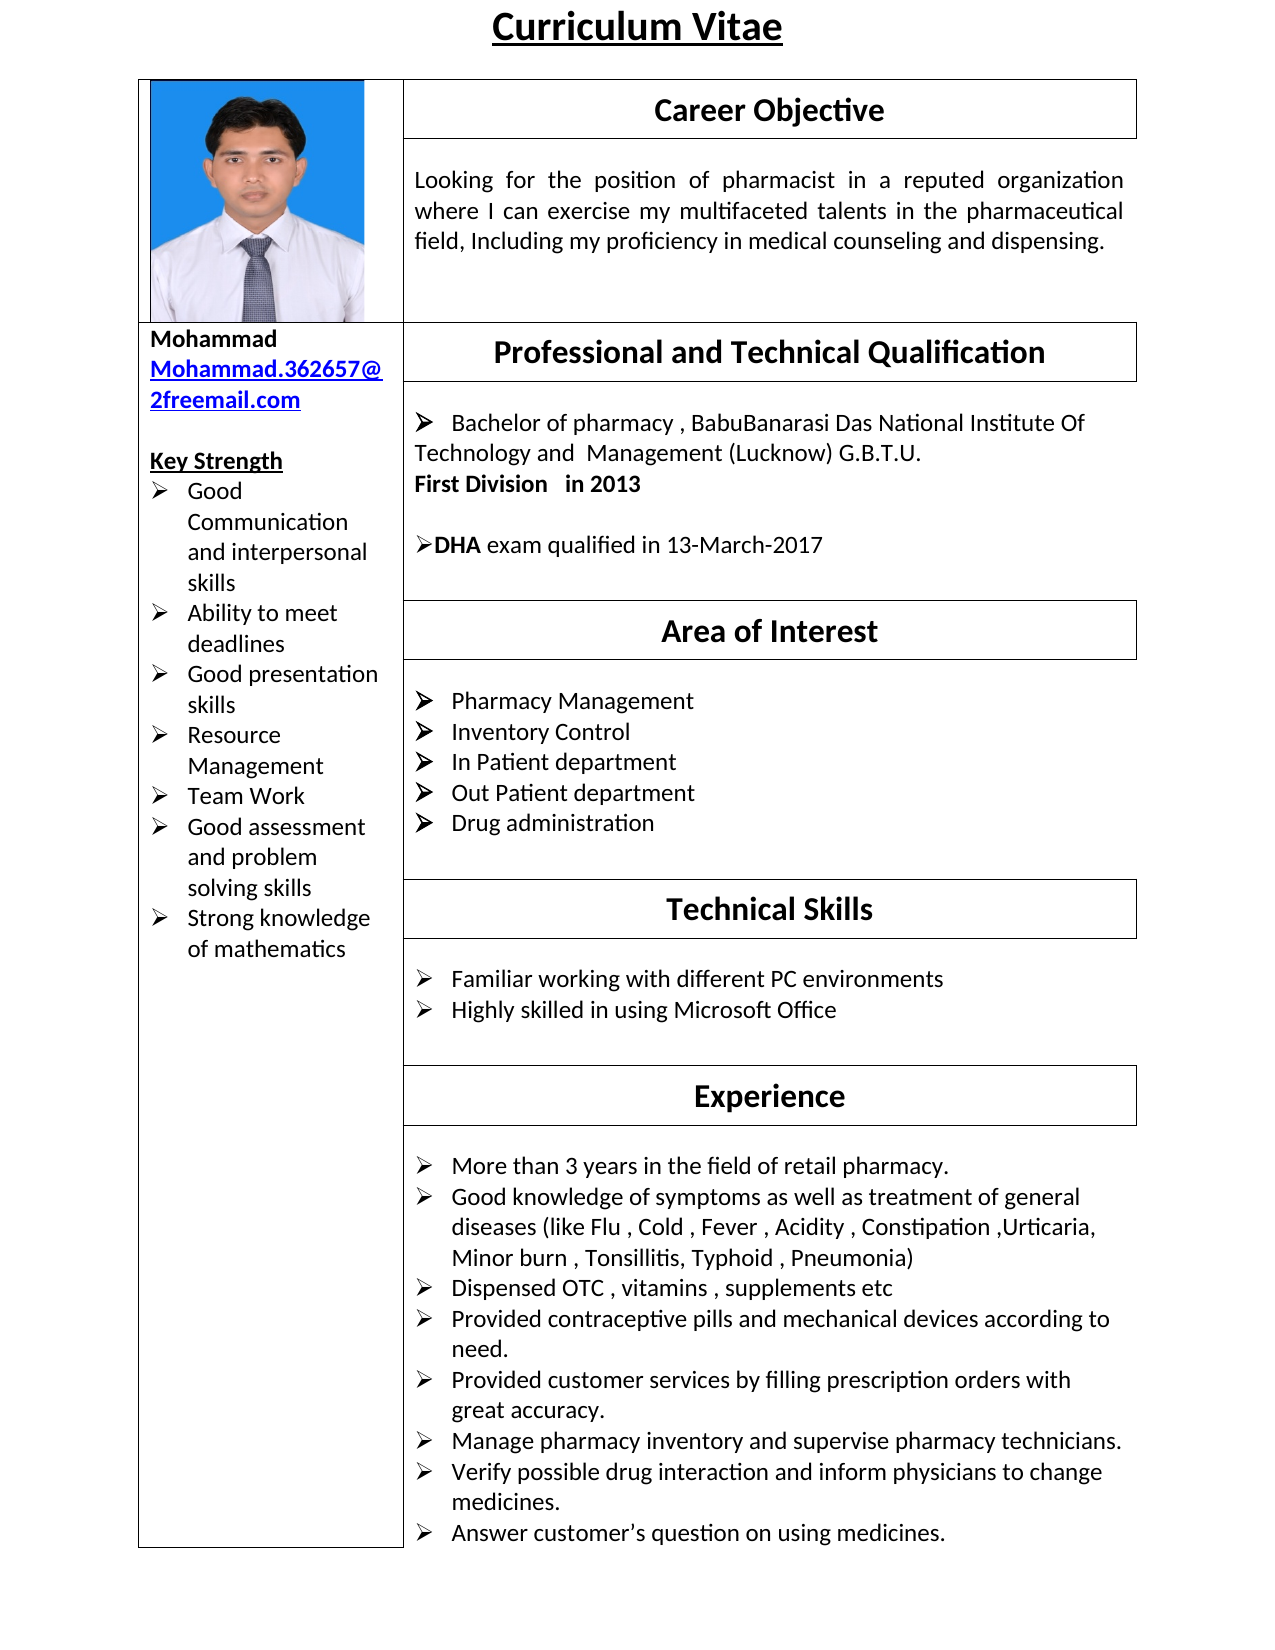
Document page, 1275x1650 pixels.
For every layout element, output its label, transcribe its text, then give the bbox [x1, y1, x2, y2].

table_cell Mohammad Mohammad.362657@2freemail.com Key Strength Good Communication and interpersonal skills Ability to meet deadlines Good presentation skills Resource Management Team Work Good assessment and problem solving skills Strong knowledge of mathematics [139, 323, 403, 1547]
table_cell Familiar working with different PC environments Highly skilled in using Microsoft Office [404, 939, 1136, 1065]
text Curriculum Vitae [150, 0, 1125, 51]
table_cell Area of Interest [404, 601, 1136, 659]
table_cell Technical Skills [404, 880, 1136, 938]
table_cell Bachelor of pharmacy , BabuBanarasi Das National Institute Of Technology and Management (Lucknow) G.B.T.U. First Division in 2013 DHA exam qualified in 13-March-2017 [404, 382, 1136, 600]
table_cell More than 3 years in the field of retail pharmacy. Good knowledge of symptoms as well as treatment of general diseases (like Flu , Cold , Fever , Acidity , Constipation ,Urticaria, Minor burn , Tonsillitis, Typhoid , Pneumonia) Dispensed OTC , vitamins , supplements etc Provided contraceptive pills and mechanical devices according to need. Provided customer services by filling prescription orders with great accuracy. Manage pharmacy inventory and supervise pharmacy technicians. Verify possible drug interaction and inform physicians to change medicines. Answer customer’s question on using medicines. [404, 1126, 1136, 1547]
table_header [139, 80, 150, 322]
table_cell Looking for the position of pharmacist in a reputed organization where I can exercise my multifaceted talents in the pharmaceutical field, Including my proficiency in medical counseling and dispensing. [404, 139, 1136, 322]
table_header [365, 80, 403, 322]
table_cell Experience [404, 1066, 1136, 1124]
table_cell Pharmacy Management Inventory Control In Patient department Out Patient department Drug administration [404, 660, 1136, 878]
picture [150, 80, 365, 322]
table_cell Professional and Technical Qualification [404, 323, 1136, 381]
table_header Career Objective [404, 80, 1136, 138]
